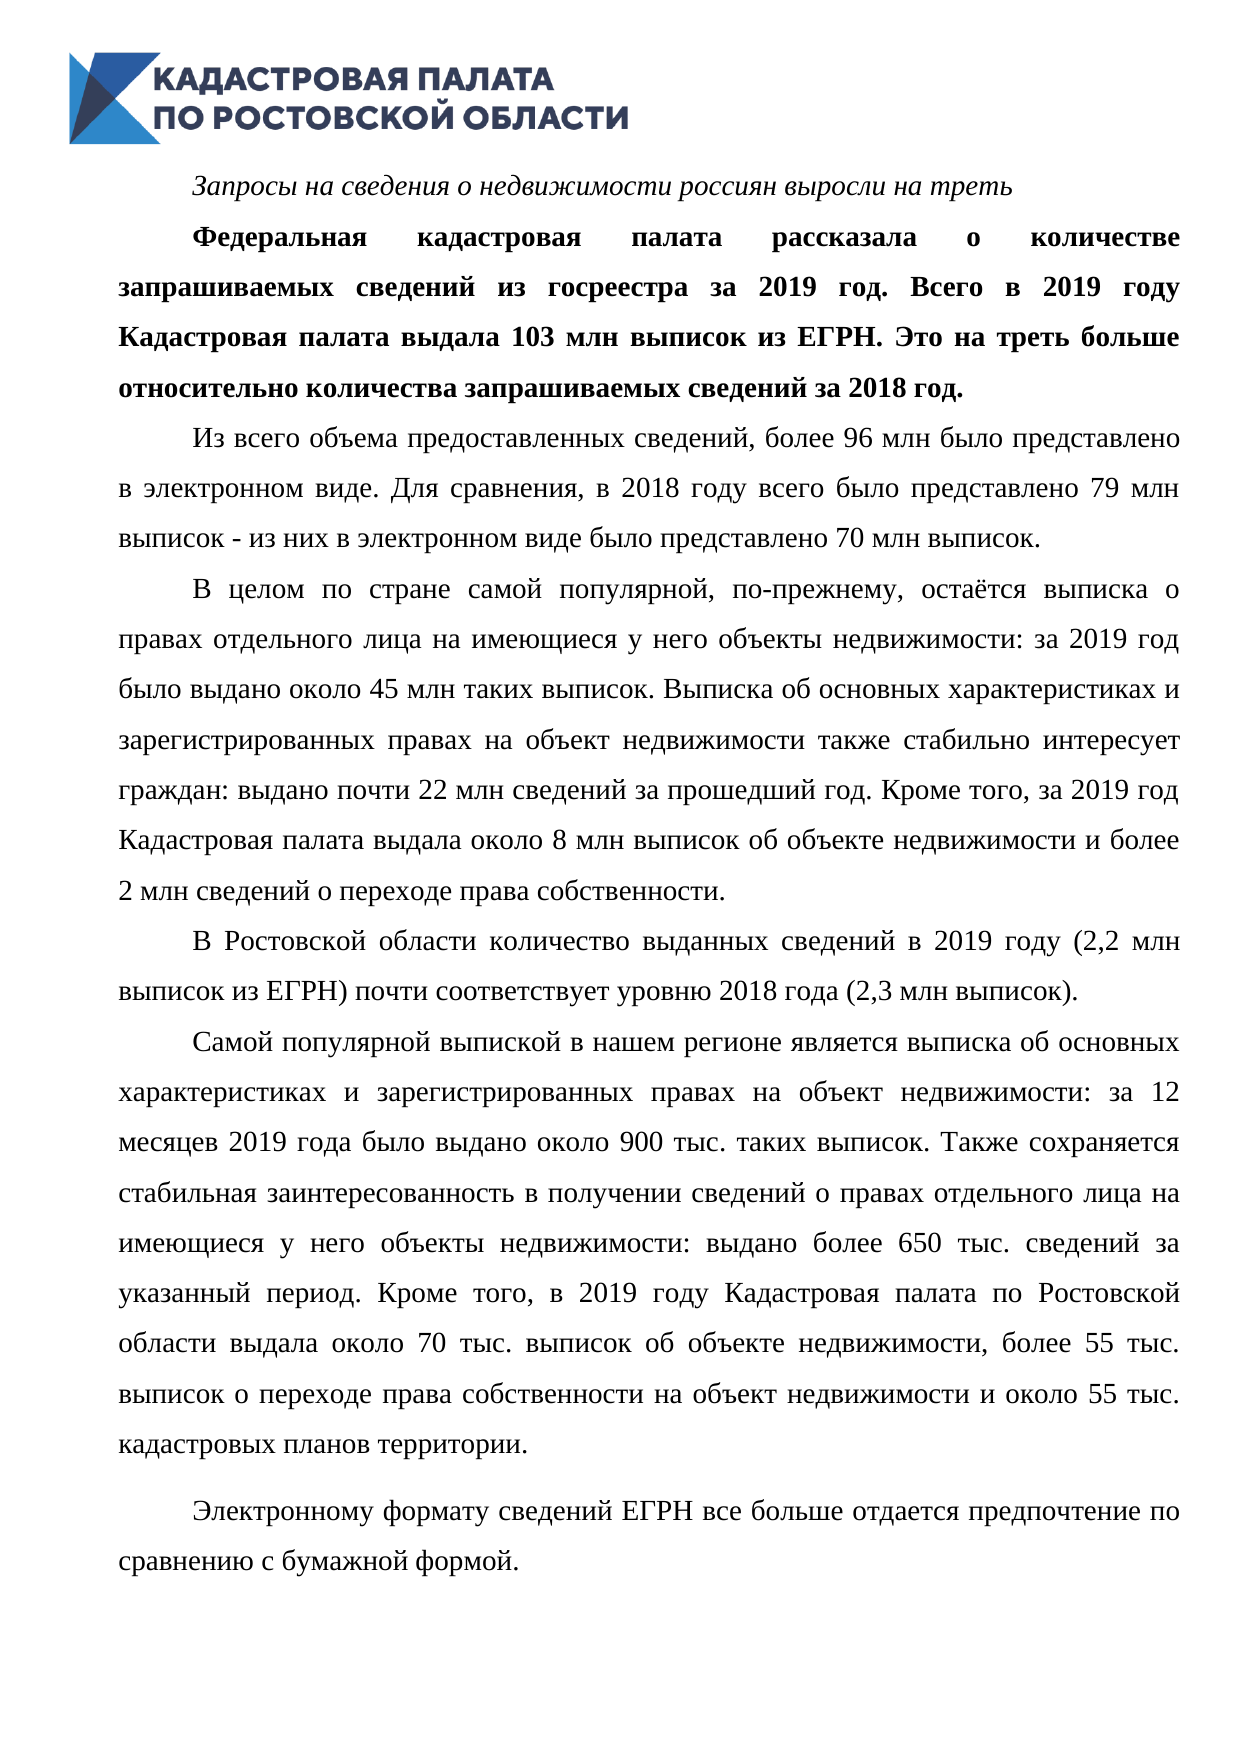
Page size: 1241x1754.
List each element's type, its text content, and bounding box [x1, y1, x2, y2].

text В Ростовской области количество выданных сведений в 2019 году (2,2 млн выписок из ЕГРН) почти соответствует уровню 2018 года (2,3 млн выписок). [118, 923, 1181, 1007]
text Электронному формату сведений ЕГРН все больше отдается предпочтение по сравнению с бумажной формой. [118, 1493, 1181, 1577]
text Из всего объема предоставленных сведений, более 96 млн было представлено в электронном виде. Для сравнения, в 2018 году всего было представлено 79 млн выписок - из них в электронном виде было представлено 70 млн выписок. [118, 420, 1181, 554]
text Самой популярной выпиской в нашем регионе является выписка об основных характеристиках и зарегистрированных правах на объект недвижимости: за 12 месяцев 2019 года было выдано около 900 тыс. таких выписок. Также сохраняется стабильная заинтересованность в получении сведений о правах отдельного лица на имеющиеся у него объекты недвижимости: выдано более 650 тыс. сведений за указанный период. Кроме того, в 2019 году Кадастровая палата по Ростовской области выдала около 70 тыс. выписок об объекте недвижимости, более 55 тыс. выписок о переходе права собственности на объект недвижимости и около 55 тыс. кадастровых планов территории. [118, 1024, 1181, 1460]
text Запросы на сведения о недвижимости россиян выросли на треть [658, 168, 1181, 202]
text Федеральная кадастровая палата рассказала о количестве запрашиваемых сведений из госреестра за 2019 год. Всего в 2019 году Кадастровая палата выдала 103 млн выписок из ЕГРН. Это на треть больше относительно количества запрашиваемых сведений за 2018 год. [118, 219, 1181, 403]
text В целом по стране самой популярной, по-прежнему, остаётся выписка о правах отдельного лица на имеющиеся у него объекты недвижимости: за 2019 год было выдано около 45 млн таких выписок. Выписка об основных характеристиках и зарегистрированных правах на объект недвижимости также стабильно интересует граждан: выдано почти 22 млн сведений за прошедший год. Кроме того, за 2019 год Кадастровая палата выдала около 8 млн выписок об объекте недвижимости и более 2 млн сведений о переходе права собственности. [118, 571, 1181, 906]
picture [64, 48, 658, 202]
